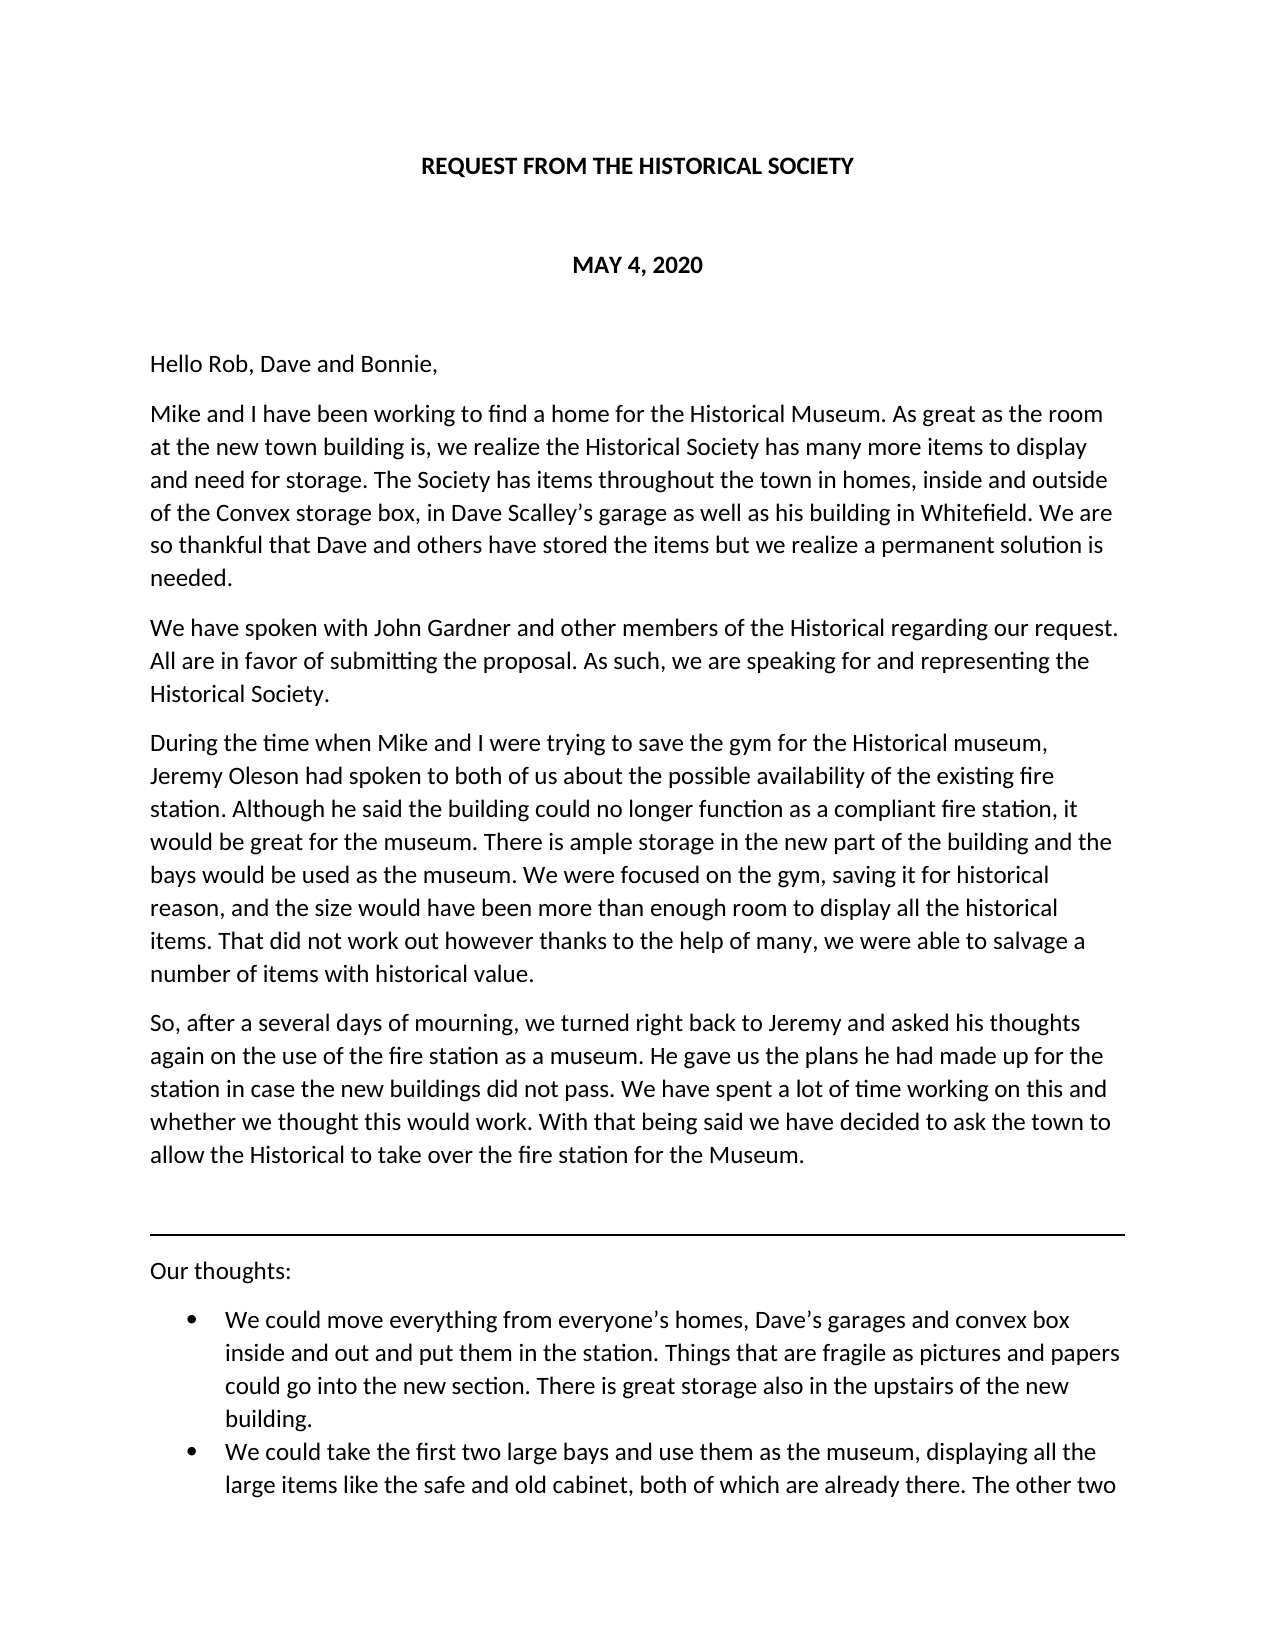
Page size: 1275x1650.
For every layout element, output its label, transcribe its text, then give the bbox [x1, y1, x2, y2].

text MAY 4, 2020 [150, 249, 1125, 280]
text Hello Rob, Dave and Bonnie, [150, 348, 1125, 379]
list We could move everything from everyone’s homes, Dave’s garages and convex box inside and out and put them in the station. Things that are fragile as pictures and papers could go into the new section. There is great storage also in the upstairs of the new building. [187, 1304, 1125, 1434]
text During the time when Mike and I were trying to save the gym for the Historical museum, Jeremy Oleson had spoken to both of us about the possible availability of the existing fire station. Although he said the building could no longer function as a compliant fire station, it would be great for the museum. There is ample storage in the new part of the building and the bays would be used as the museum. We were focused on the gym, saving it for historical reason, and the size would have been more than enough room to display all the historical items. That did not work out however thanks to the help of many, we were able to salvage a number of items with historical value. [150, 727, 1125, 988]
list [187, 1436, 1125, 1499]
text Mike and I have been working to find a home for the Historical Museum. As great as the room at the new town building is, we realize the Historical Society has many more items to display and need for storage. The Society has items throughout the town in homes, inside and outside of the Convex storage box, in Dave Scalley’s garage as well as his building in Whitefield. We are so thankful that Dave and others have stored the items but we realize a permanent solution is needed. [150, 398, 1125, 593]
text Our thoughts: [150, 1255, 1125, 1285]
text We have spoken with John Gardner and other members of the Historical regarding our request. All are in favor of submitting the proposal. As such, we are speaking for and representing the Historical Society. [150, 612, 1125, 708]
text So, after a several days of mourning, we turned right back to Jeremy and asked his thoughts again on the use of the fire station as a museum. He gave us the plans he had made up for the station in case the new buildings did not pass. We have spent a lot of time working on this and whether we thought this would work. With that being said we have decided to ask the town to allow the Historical to take over the fire station for the Museum. [150, 1007, 1125, 1234]
text REQUEST FROM THE HISTORICAL SOCIETY [150, 150, 1125, 181]
